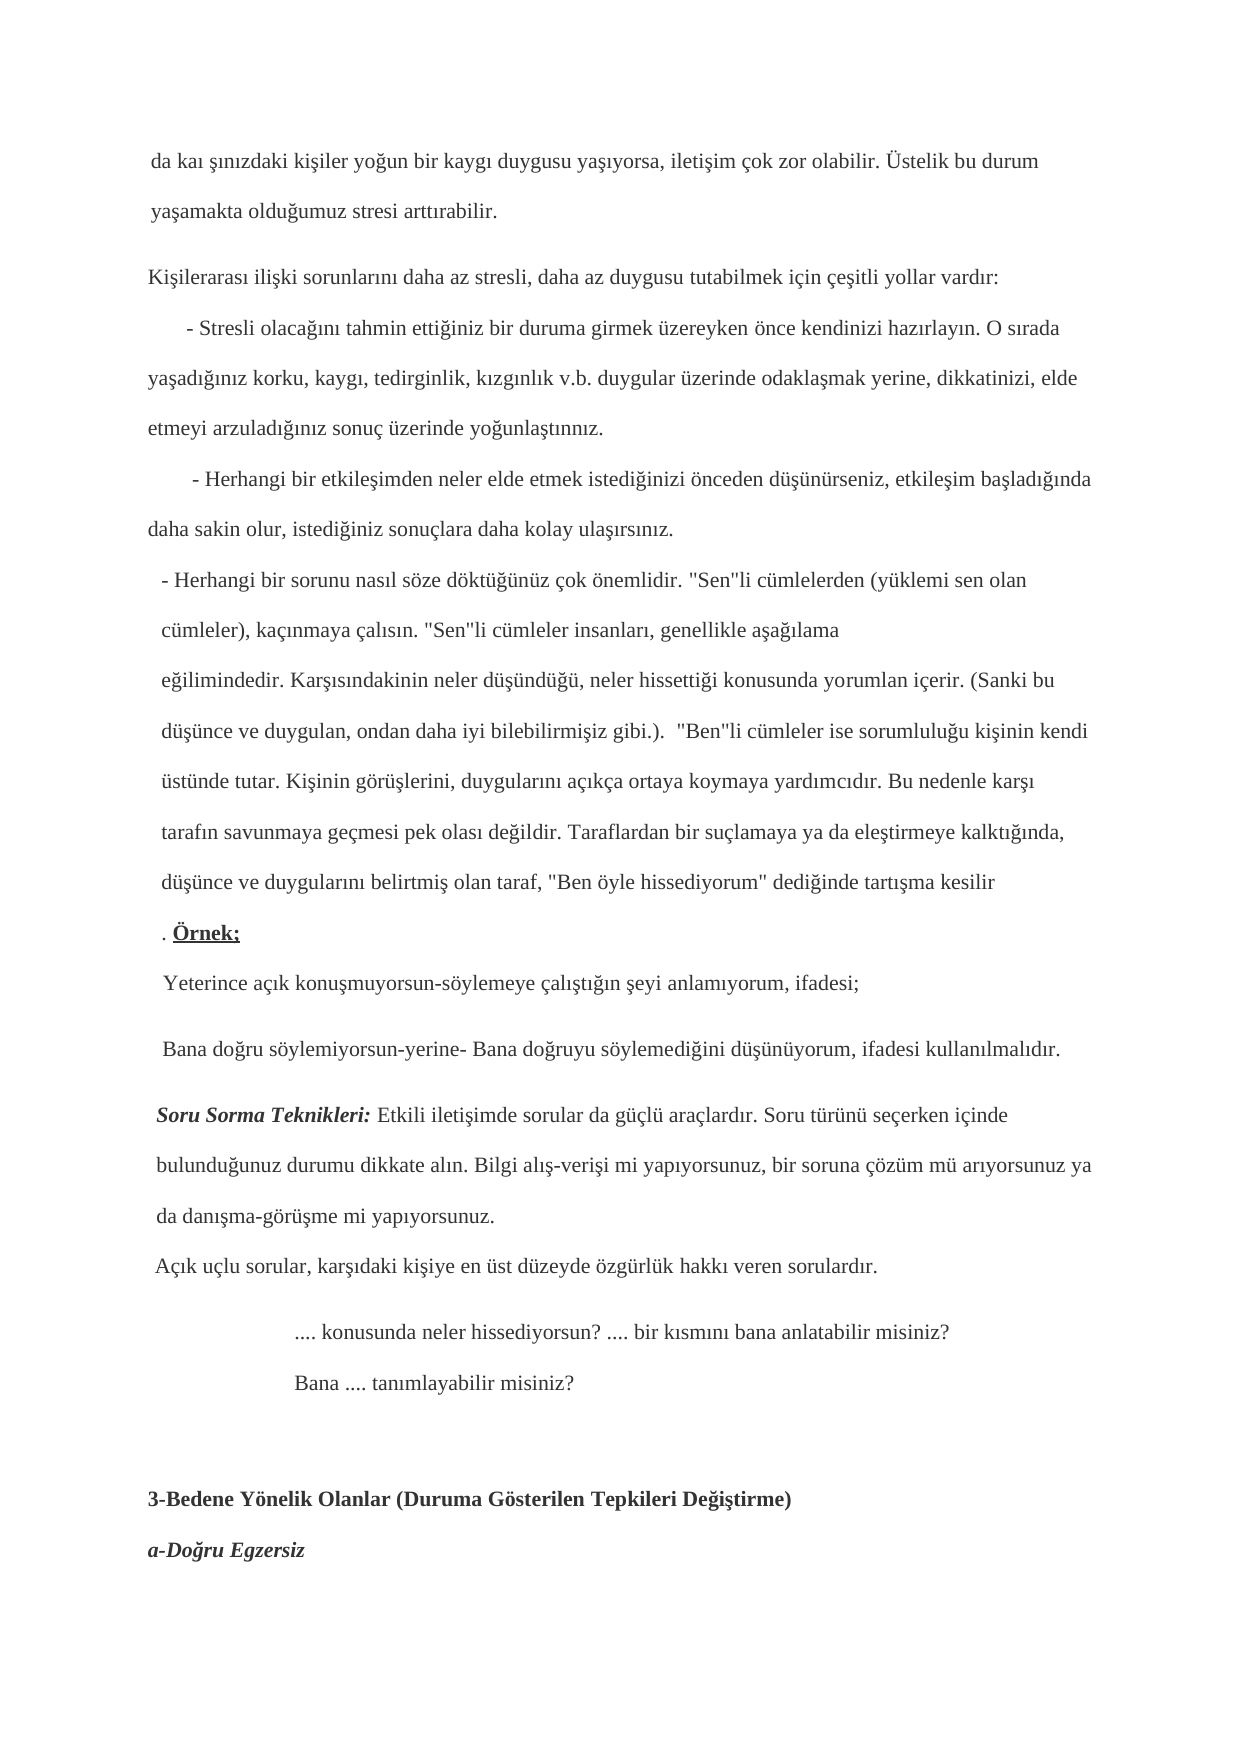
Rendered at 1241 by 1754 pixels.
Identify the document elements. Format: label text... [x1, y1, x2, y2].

text Açık uçlu sorular, karşıdaki kişiye en üst düzeyde özgürlük hakkı veren sorulardır. [154, 1253, 1093, 1278]
text a-Doğru Egzersiz [148, 1537, 1093, 1562]
text Yeterince açık konuşmuyorsun-söylemeye çalıştığın şeyi anlamıyorum, ifadesi; [163, 970, 1093, 995]
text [151, 148, 1093, 223]
text .... konusunda neler hissediyorsun? .... bir kısmını bana anlatabilir misiniz? Bana .... tanımlayabilir misiniz? [294, 1319, 1093, 1395]
text Bana doğru söylemiyorsun-yerine- Bana doğruyu söylemediğini düşünüyorum, ifadesi kullanılmalıdır. [162, 1036, 1093, 1061]
text - Herhangi bir sorunu nasıl söze döktüğünüz çok önemlidir. "Sen"li cümlelerden (yüklemi sen olan cümleler), kaçınmaya çalısın. "Sen"li cümleler insanları, genellikle aşağılama eğilimindedir. Karşısındakinin neler düşündüğü, neler hissettiği konusunda yorumlan içerir. (Sanki bu düşünce ve duygulan, ondan daha iyi bilebilirmişiz gibi.). "Ben"li cümleler ise sorumluluğu kişinin kendi üstünde tutar. Kişinin görüşlerini, duygularını açıkça ortaya koymaya yardımcıdır. Bu nedenle karşı tarafın savunmaya geçmesi pek olası değildir. Taraflardan bir suçlamaya ya da eleştirmeye kalktığında, düşünce ve duygularını belirtmiş olan taraf, "Ben öyle hissediyorum" dediğinde tartışma kesilir . Örnek; [161, 567, 1093, 945]
text Kişilerarası ilişki sorunlarını daha az stresli, daha az duygusu tutabilmek için çeşitli yollar vardır: - Stresli olacağını tahmin ettiğiniz bir duruma girmek üzereyken önce kendinizi hazırlayın. O sırada yaşadığınız korku, kaygı, tedirginlik, kızgınlık v.b. duygular üzerinde odaklaşmak yerine, dikkatinizi, elde etmeyi arzuladığınız sonuç üzerinde yoğunlaştınnız. - Herhangi bir etkileşimden neler elde etmek istediğinizi önceden düşünürseniz, etkileşim başladığında daha sakin olur, istediğiniz sonuçlara daha kolay ulaşırsınız. [148, 264, 1093, 541]
text Soru Sorma Teknikleri: Etkili iletişimde sorular da güçlü araçlardır. Soru türünü seçerken içinde bulunduğunuz durumu dikkate alın. Bilgi alış-verişi mi yapıyorsunuz, bir soruna çözüm mü arıyorsunuz ya da danışma-görüşme mi yapıyorsunuz. [156, 1102, 1093, 1228]
text 3-Bedene Yönelik Olanlar (Duruma Gösterilen Tepkileri Değiştirme) [148, 1436, 1093, 1511]
